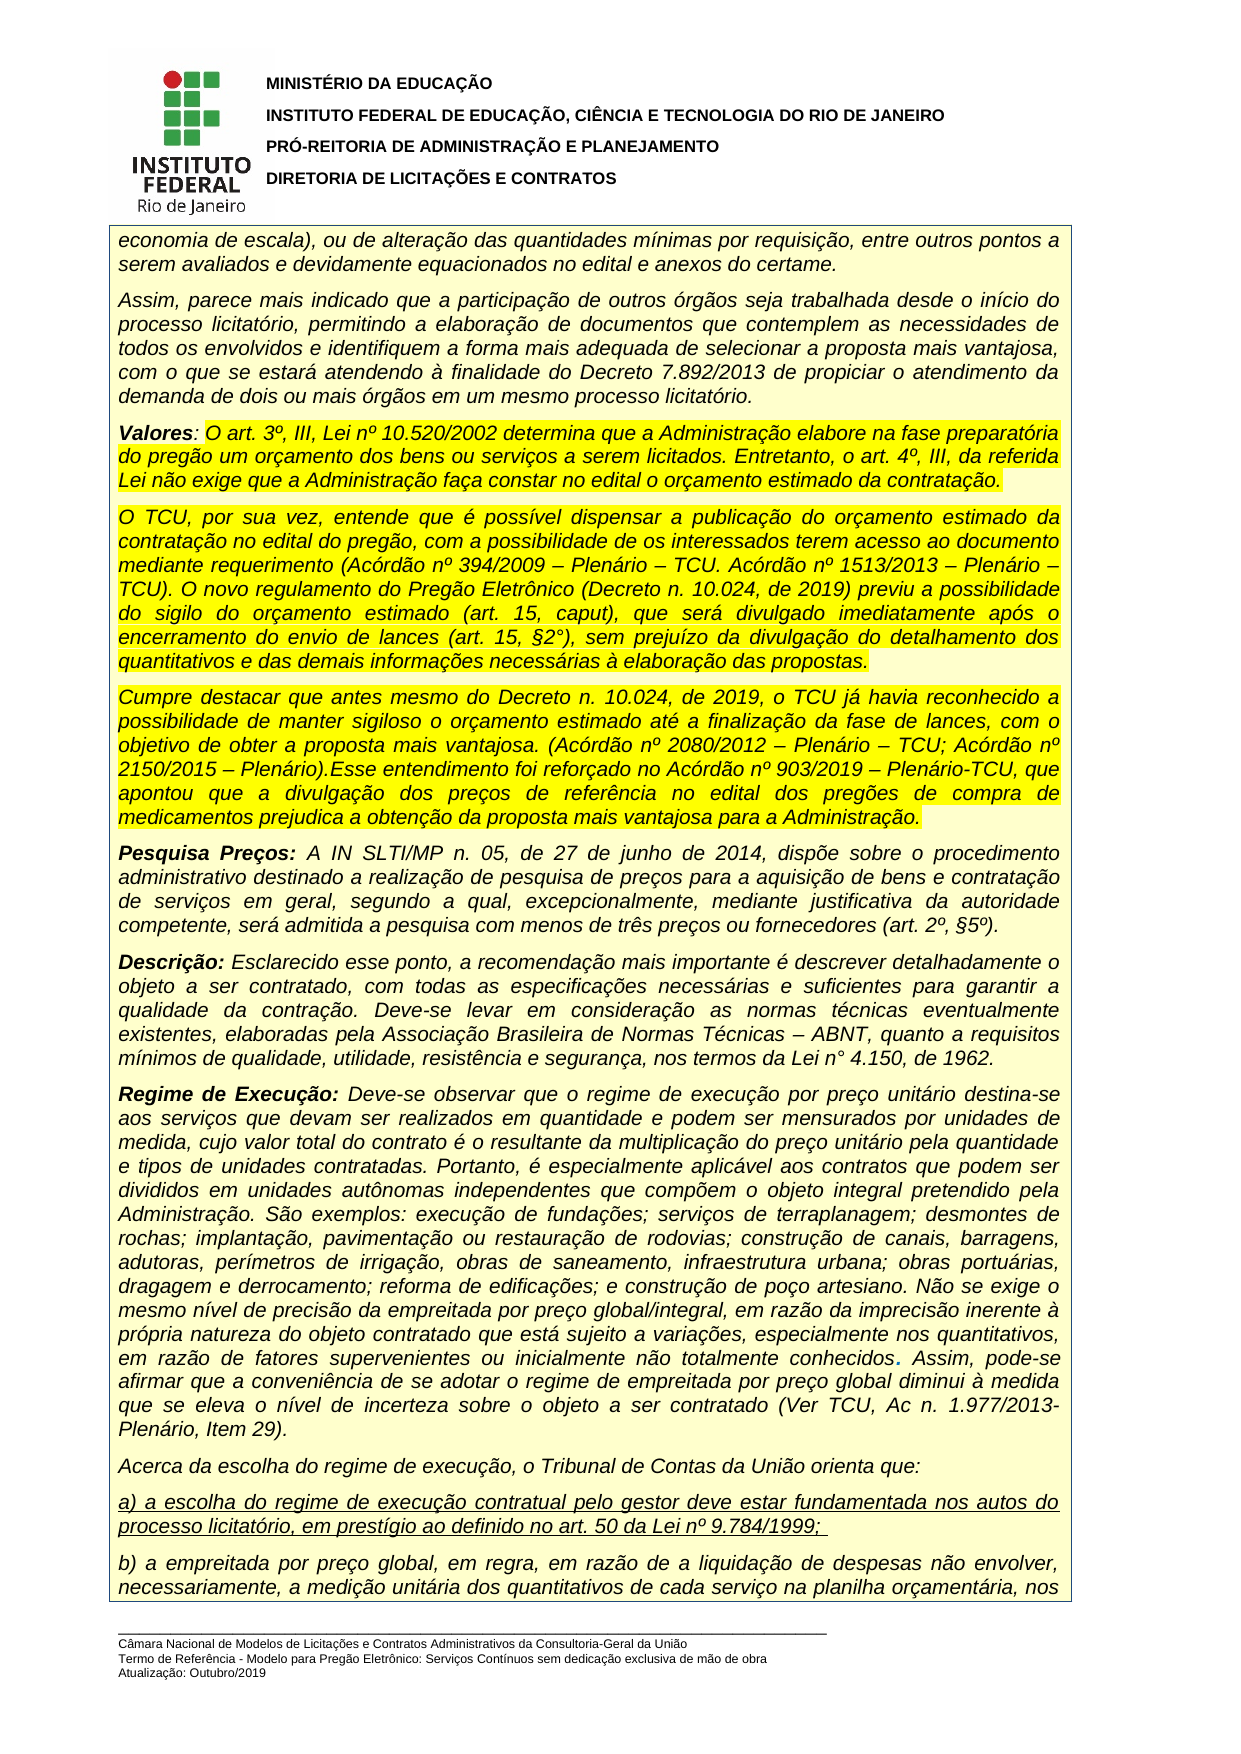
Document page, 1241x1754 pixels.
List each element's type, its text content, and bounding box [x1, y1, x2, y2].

text Valores: O art. 3º, III, Lei nº 10.520/2002 determina que a Administração elabore na fase preparatória do pregão um orçamento dos bens ou serviços a serem licitados. Entretanto, o art. 4º, III, da referida Lei não exige que a Administração faça constar no edital o orçamento estimado da contratação. [110, 417, 1071, 492]
text O TCU, por sua vez, entende que é possível dispensar a publicação do orçamento estimado da contratação no edital do pregão, com a possibilidade de os interessados terem acesso ao documento mediante requerimento (Acórdão nº 394/2009 – Plenário – TCU. Acórdão nº 1513/2013 – Plenário – TCU). O novo regulamento do Pregão Eletrônico (Decreto n. 10.024, de 2019) previu a possibilidade do sigilo do orçamento estimado (art. 15, caput), que será divulgado imediatamente após o encerramento do envio de lances (art. 15, §2°), sem prejuízo da divulgação do detalhamento dos quantitativos e das demais informações necessárias à elaboração das propostas. [110, 502, 1071, 672]
text Acerca da escolha do regime de execução, o Tribunal de Contas da União orienta que: [110, 1451, 1071, 1478]
picture [270, 174, 275, 182]
picture [107, 48, 275, 237]
text Descrição: Esclarecido esse ponto, a recomendação mais importante é descrever detalhadamente o objeto a ser contratado, com todas as especificações necessárias e suficientes para garantir a qualidade da contração. Deve-se levar em consideração as normas técnicas eventualmente existentes, elaboradas pela Associação Brasileira de Normas Técnicas – ABNT, quanto a requisitos mínimos de qualidade, utilidade, resistência e segurança, nos termos da Lei n° 4.150, de 1962. [110, 946, 1071, 1069]
text Cumpre destacar que antes mesmo do Decreto n. 10.024, de 2019, o TCU já havia reconhecido a possibilidade de manter sigiloso o orçamento estimado até a finalização da fase de lances, com o objetivo de obter a proposta mais vantajosa. (Acórdão nº 2080/2012 – Plenário – TCU; Acórdão nº 2150/2015 – Plenário).Esse entendimento foi reforçado no Acórdão nº 903/2019 – Plenário-TCU, que apontou que a divulgação dos preços de referência no edital dos pregões de compra de medicamentos prejudica a obtenção da proposta mais vantajosa para a Administração. [110, 682, 1071, 829]
text Regime de Execução: Deve-se observar que o regime de execução por preço unitário destina-se aos serviços que devam ser realizados em quantidade e podem ser mensurados por unidades de medida, cujo valor total do contrato é o resultante da multiplicação do preço unitário pela quantidade e tipos de unidades contratadas. Portanto, é especialmente aplicável aos contratos que podem ser divididos em unidades autônomas independentes que compõem o objeto integral pretendido pela Administração. São exemplos: execução de fundações; serviços de terraplanagem; desmontes de rochas; implantação, pavimentação ou restauração de rodovias; construção de canais, barragens, adutoras, perímetros de irrigação, obras de saneamento, infraestrutura urbana; obras portuárias, dragagem e derrocamento; reforma de edificações; e construção de poço artesiano. Não se exige o mesmo nível de precisão da empreitada por preço global/integral, em razão da imprecisão inerente à própria natureza do objeto contratado que está sujeito a variações, especialmente nos quantitativos, em razão de fatores supervenientes ou inicialmente não totalmente conhecidos. Assim, pode-se afirmar que a conveniência de se adotar o regime de empreitada por preço global diminui à medida que se eleva o nível de incerteza sobre o objeto a ser contratado (Ver TCU, Ac n. 1.977/2013-Plenário, Item 29). [110, 1079, 1071, 1441]
text Assim, parece mais indicado que a participação de outros órgãos seja trabalhada desde o início do processo licitatório, permitindo a elaboração de documentos que contemplem as necessidades de todos os envolvidos e identifiquem a forma mais adequada de selecionar a proposta mais vantajosa, com o que se estará atendendo à finalidade do Decreto 7.892/2013 de propiciar o atendimento da demanda de dois ou mais órgãos em um mesmo processo licitatório. [110, 285, 1071, 408]
text Pesquisa Preços: A IN SLTI/MP n. 05, de 27 de junho de 2014, dispõe sobre o procedimento administrativo destinado a realização de pesquisa de preços para a aquisição de bens e contratação de serviços em geral, segundo a qual, excepcionalmente, mediante justificativa da autoridade competente, será admitida a pesquisa com menos de três preços ou fornecedores (art. 2º, §5º). [110, 838, 1071, 937]
text a) a escolha do regime de execução contratual pelo gestor deve estar fundamentada nos autos do processo licitatório, em prestígio ao definido no art. 50 da Lei nº 9.784/1999; [110, 1487, 1071, 1538]
